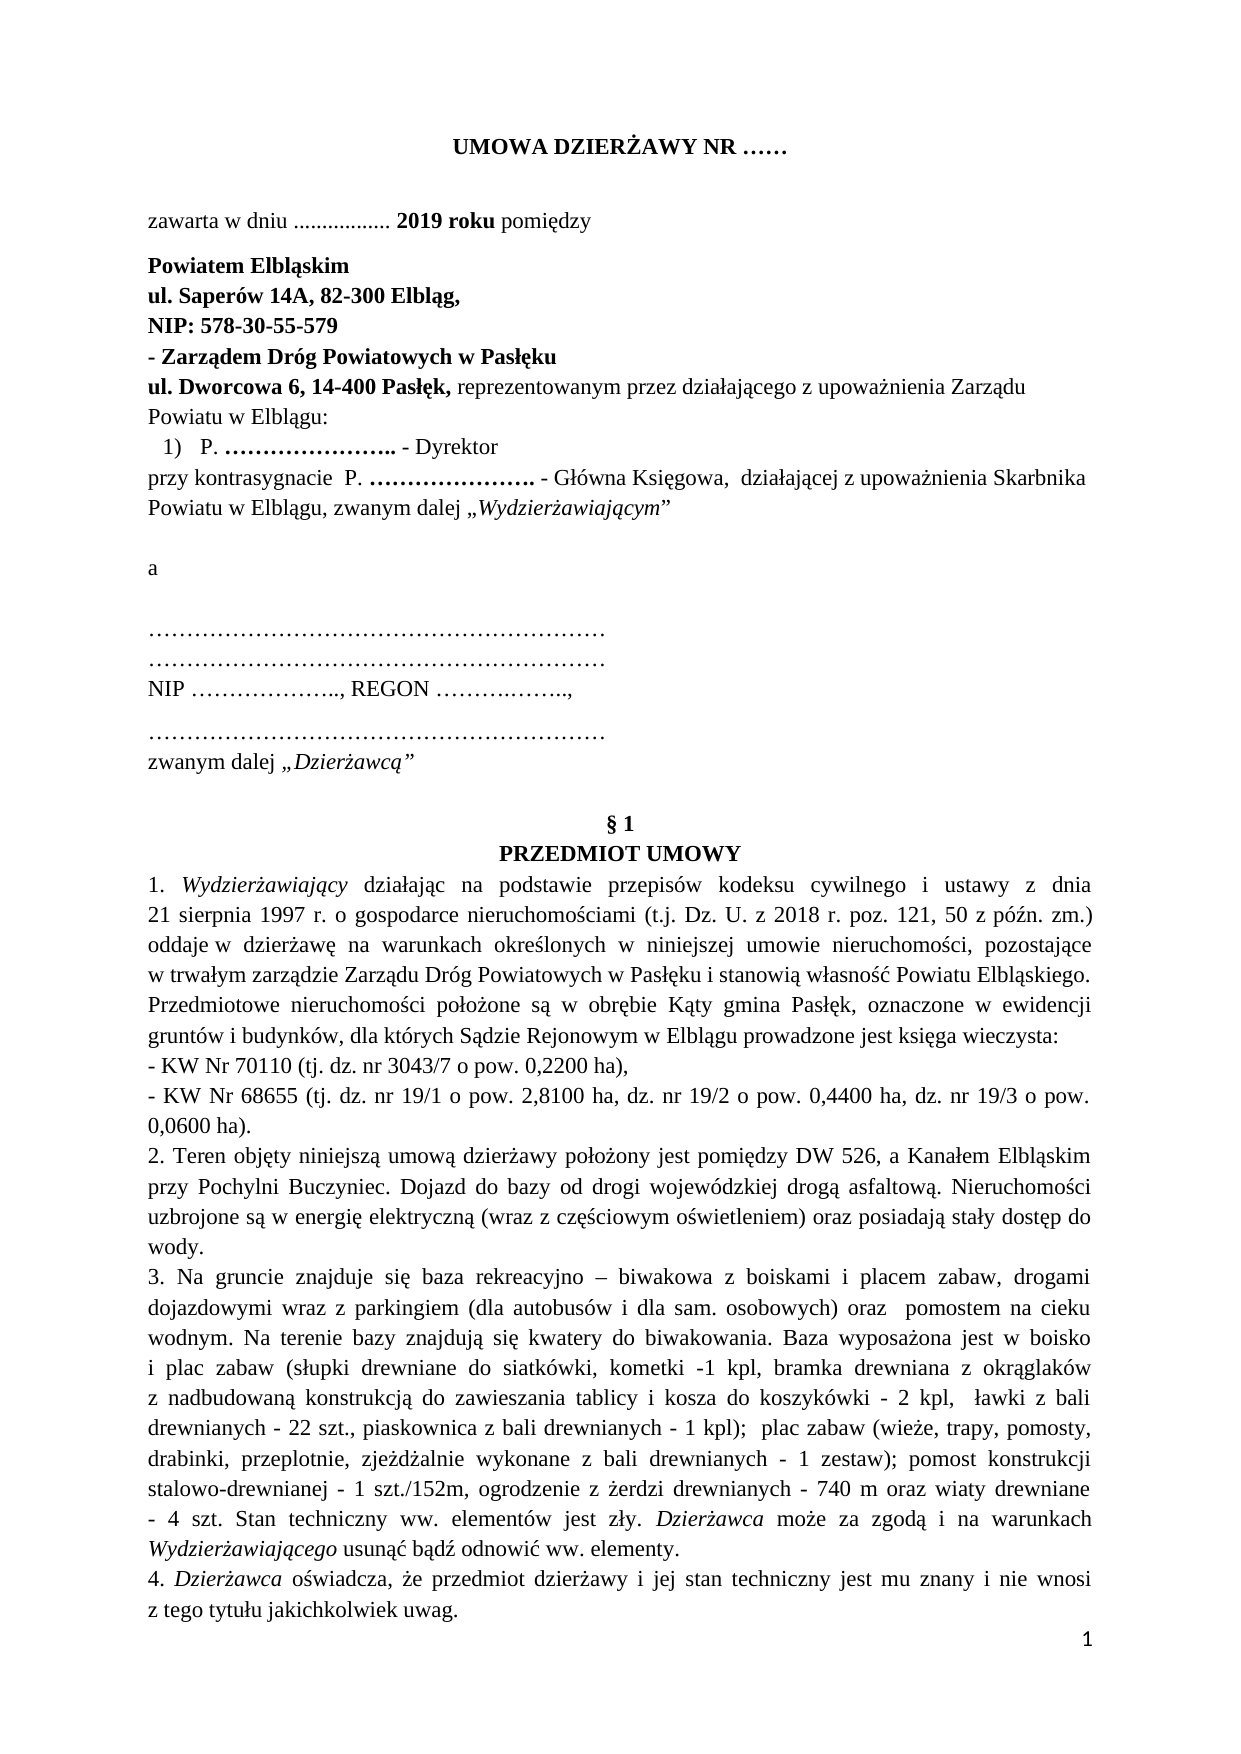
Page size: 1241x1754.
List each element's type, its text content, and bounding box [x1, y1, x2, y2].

text 3. Na gruncie znajduje się baza rekreacyjno – biwakowa z boiskami i placem zabaw, drogami dojazdowymi wraz z parkingiem (dla autobusów i dla sam. osobowych) oraz pomostem na cieku wodnym. Na terenie bazy znajdują się kwatery do biwakowania. Baza wyposażona jest w boisko i plac zabaw (słupki drewniane do siatkówki, kometki -1 kpl, bramka drewniana z okrąglaków z nadbudowaną konstrukcją do zawieszania tablicy i kosza do koszykówki - 2 kpl, ławki z bali drewnianych - 22 szt., piaskownica z bali drewnianych - 1 kpl); plac zabaw (wieże, trapy, pomosty, drabinki, przeplotnie, zjeżdżalnie wykonane z bali drewnianych - 1 zestaw); pomost konstrukcji stalowo-drewnianej - 1 szt./152m, ogrodzenie z żerdzi drewnianych - 740 m oraz wiaty drewniane - 4 szt. Stan techniczny ww. elementów jest zły. Dzierżawca może za zgodą i na warunkach Wydzierżawiającego usunąć bądź odnowić ww. elementy. [148, 1263, 1093, 1562]
text 1. Wydzierżawiający działając na podstawie przepisów kodeksu cywilnego i ustawy z dnia 21 sierpnia 1997 r. o gospodarce nieruchomościami (t.j. Dz. U. z 2018 r. poz. 121, 50 z późn. zm.) oddaje w dzierżawę na warunkach określonych w niniejszej umowie nieruchomości, pozostające w trwałym zarządzie Zarządu Dróg Powiatowych w Pasłęku i stanowią własność Powiatu Elbląskiego. Przedmiotowe nieruchomości położone są w obrębie Kąty gmina Pasłęk, oznaczone w ewidencji gruntów i budynków, dla których Sądzie Rejonowym w Elblągu prowadzone jest księga wieczysta: [148, 871, 1093, 1048]
text zawarta w dniu ................. 2019 roku pomiędzy [148, 207, 1093, 233]
text ul. Dworcowa 6, 14-400 Pasłęk, reprezentowanym przez działającego z upoważnienia Zarządu Powiatu w Elblągu: [148, 373, 1093, 429]
text UMOWA DZIERŻAWY NR …… [148, 133, 1093, 159]
text …………………………………………………… [148, 614, 1093, 641]
text § 1 [148, 810, 1093, 837]
list P. ………………….. - Dyrektor [162, 433, 1093, 460]
text 2. Teren objęty niniejszą umową dzierżawy położony jest pomiędzy DW 526, a Kanałem Elbląskim przy Pochylni Buczyniec. Dojazd do bazy od drogi wojewódzkiej drogą asfaltową. Nieruchomości uzbrojone są w energię elektryczną (wraz z częściowym oświetleniem) oraz posiadają stały dostęp do wody. [148, 1143, 1093, 1259]
text a [148, 554, 1093, 581]
text - KW Nr 70110 (tj. dz. nr 3043/7 o pow. 0,2200 ha), [148, 1052, 1093, 1078]
text …………………………………………………… [148, 718, 1093, 744]
text NIP: 578-30-55-579 [148, 312, 1093, 339]
text przy kontrasygnacie P. …………………. - Główna Księgowa, działającej z upoważnienia Skarbnika Powiatu w Elblągu, zwanym dalej „Wydzierżawiającym” [148, 463, 1093, 520]
text Powiatem Elbląskim [148, 252, 1093, 278]
text - KW Nr 68655 (tj. dz. nr 19/1 o pow. 2,8100 ha, dz. nr 19/2 o pow. 0,4400 ha, dz. nr 19/3 o pow. 0,0600 ha). [148, 1082, 1093, 1139]
text - Zarządem Dróg Powiatowych w Pasłęku [148, 343, 1093, 369]
text ul. Saperów 14A, 82-300 Elbląg, [148, 282, 1093, 309]
text NIP ……………….., REGON ……….…….., [148, 675, 1093, 701]
text 4. Dzierżawca oświadcza, że przedmiot dzierżawy i jej stan techniczny jest mu znany i nie wnosi z tego tytułu jakichkolwiek uwag. [148, 1566, 1093, 1622]
subtitle PRZEDMIOT UMOWY [148, 841, 1093, 867]
text …………………………………………………… [148, 645, 1093, 671]
text zwanym dalej „Dzierżawcą” [148, 748, 1093, 774]
